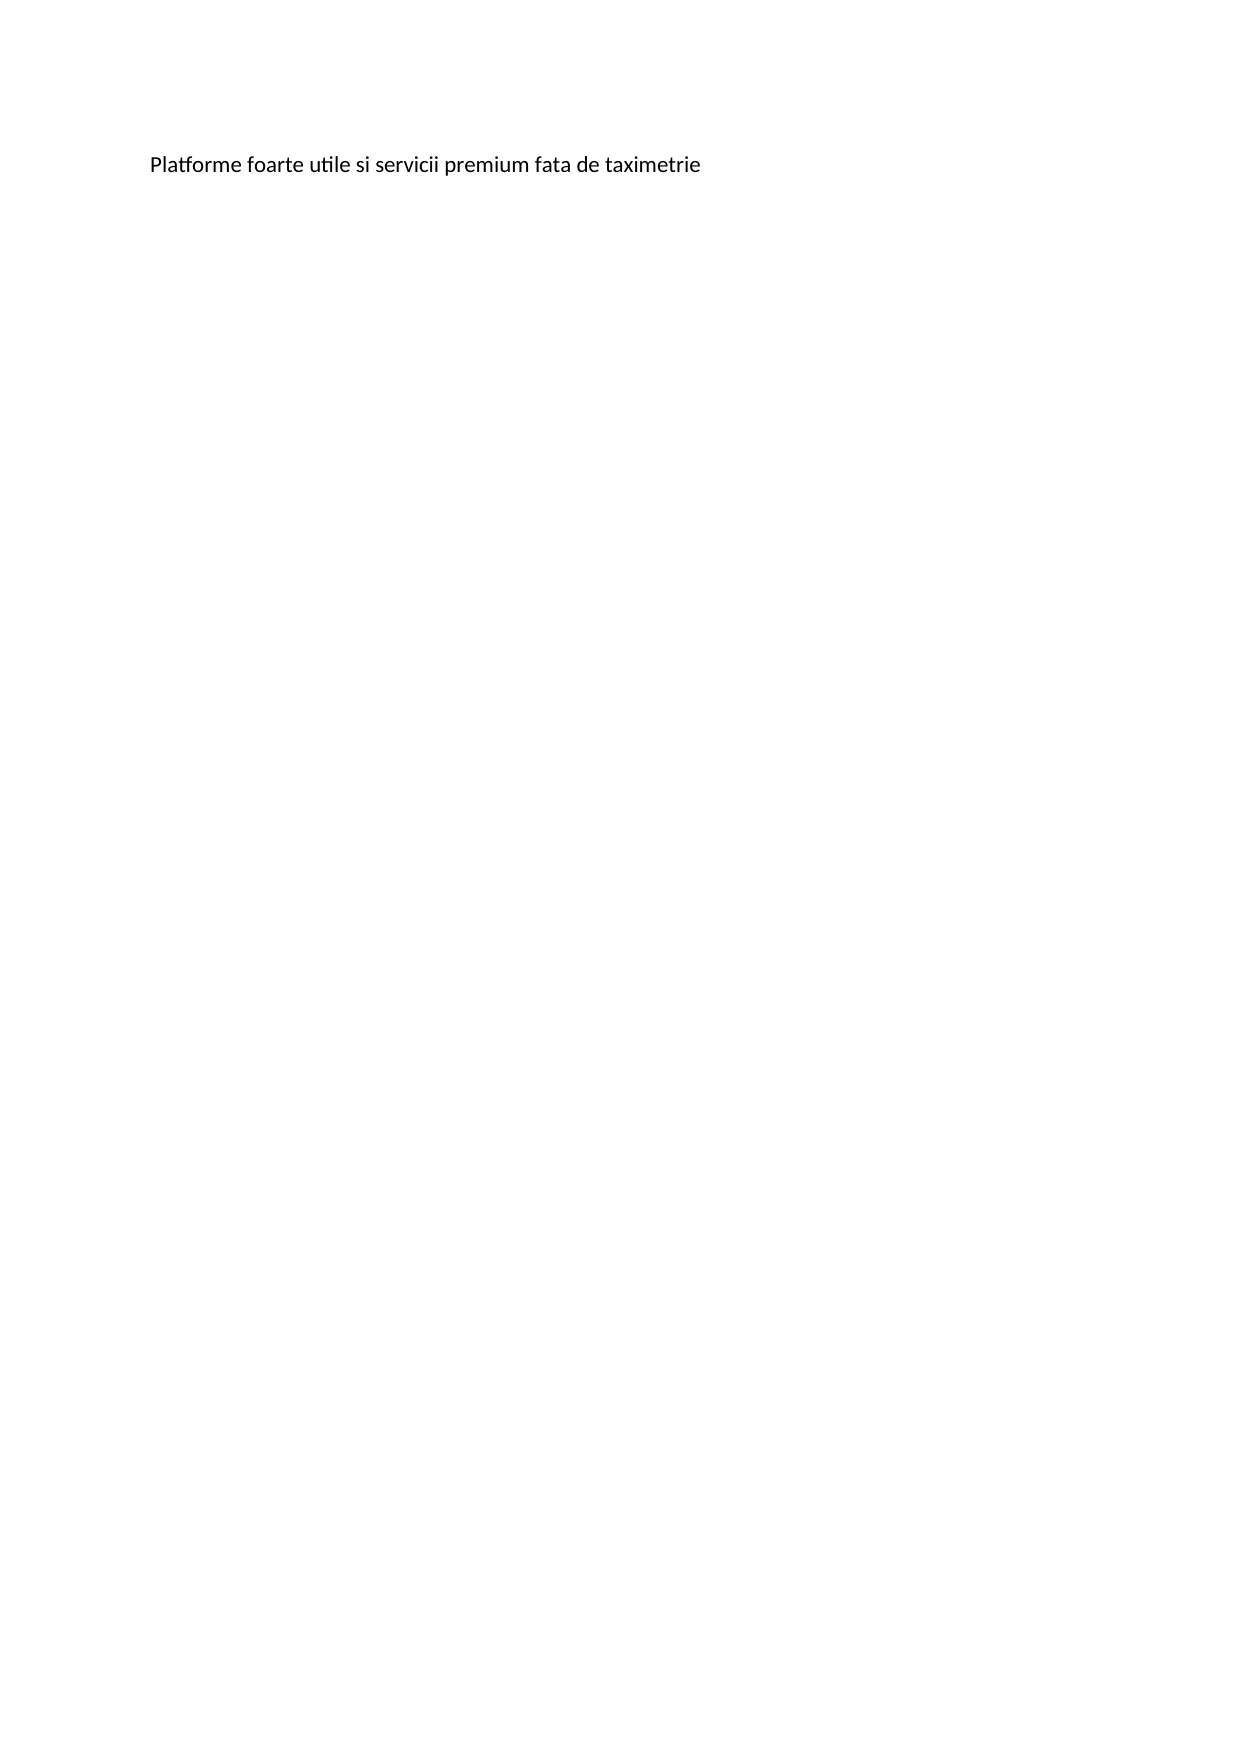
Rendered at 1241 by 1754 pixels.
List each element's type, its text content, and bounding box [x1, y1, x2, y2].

text Platforme foarte utile si servicii premium fata de taximetrie [150, 150, 1090, 178]
